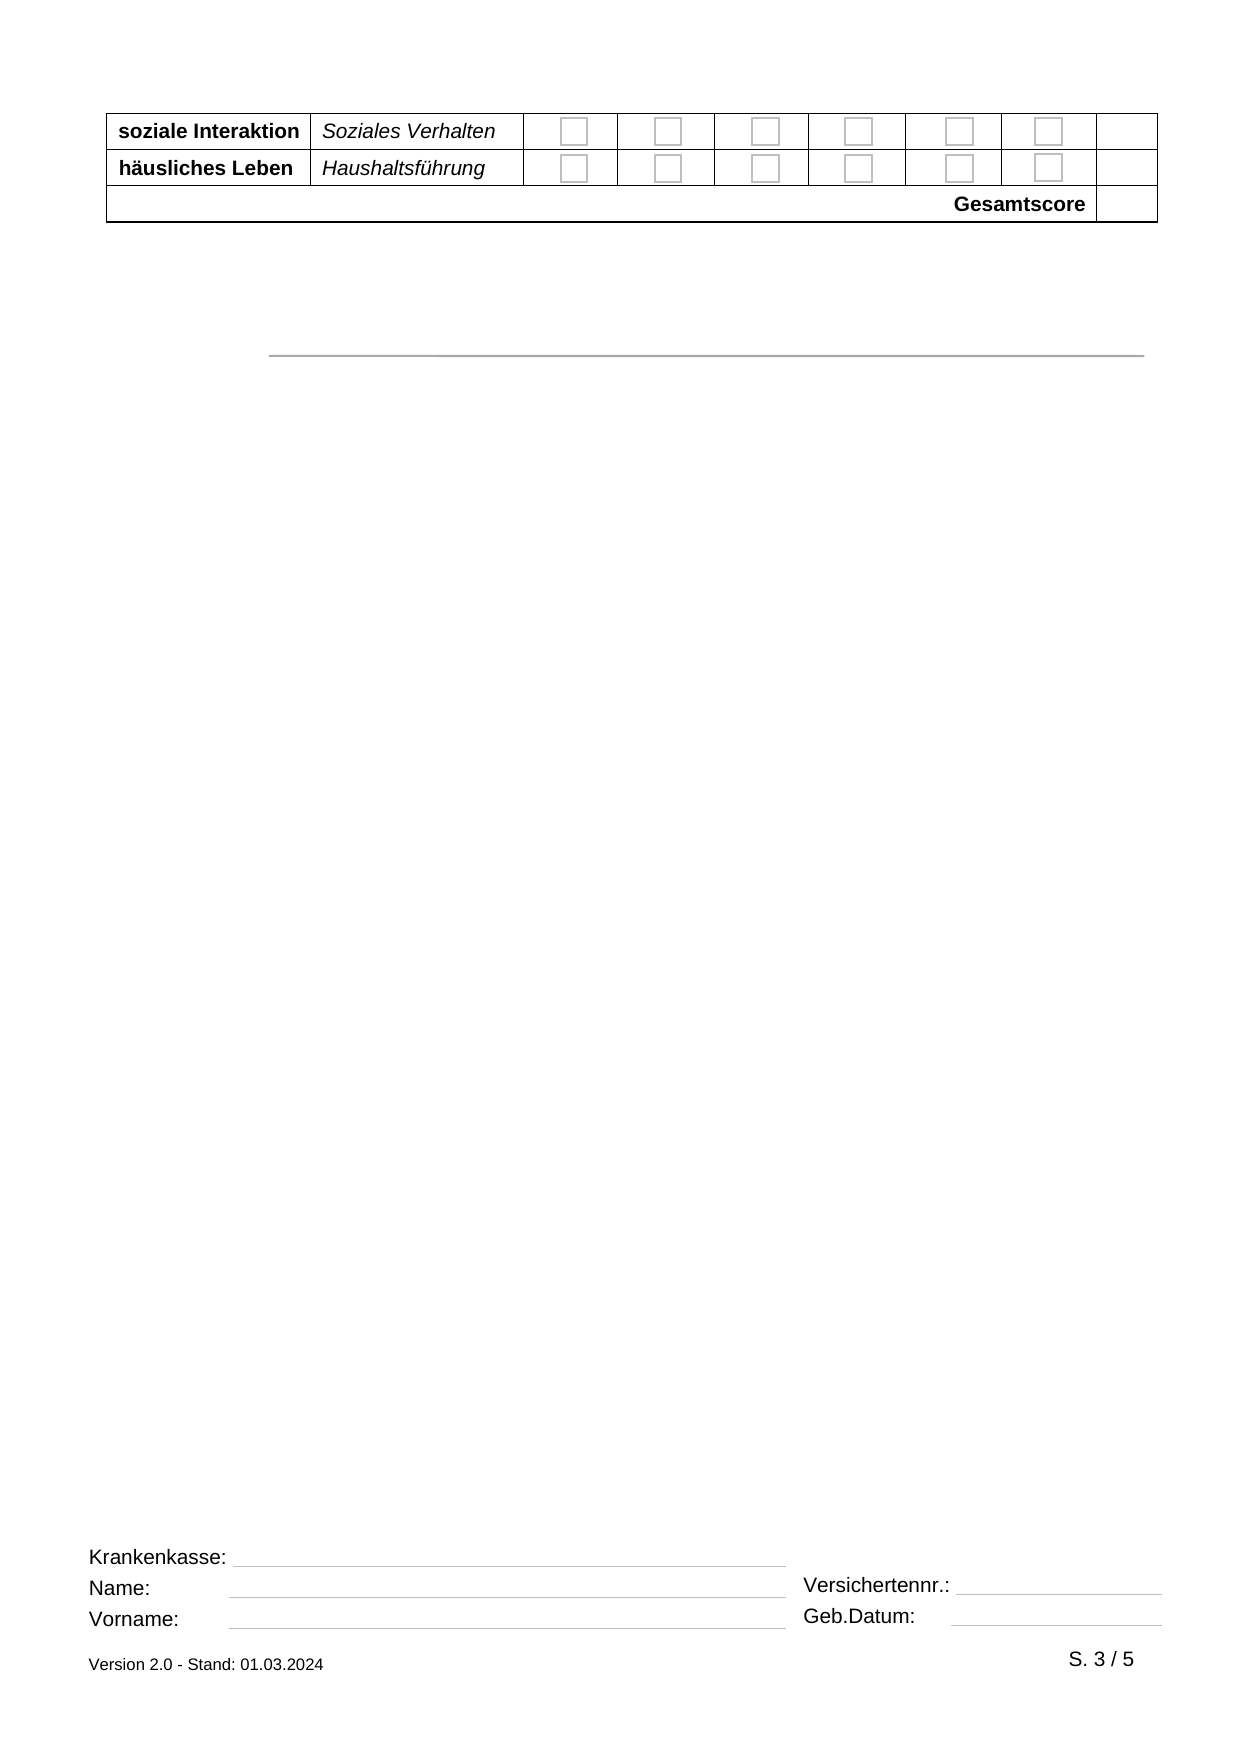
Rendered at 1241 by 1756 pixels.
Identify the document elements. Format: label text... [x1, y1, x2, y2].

table_cell [809, 114, 905, 149]
table_cell [1097, 114, 1157, 149]
table_cell [618, 114, 714, 149]
table_cell soziale Interaktion [107, 114, 310, 149]
table_cell Soziales Verhalten [311, 114, 523, 149]
table_cell [715, 114, 808, 149]
table_cell [618, 150, 714, 185]
table_cell [906, 150, 1001, 185]
table_cell [1097, 150, 1157, 185]
table_cell Gesamtscore [107, 186, 1096, 221]
table_cell [524, 150, 617, 185]
table_cell [906, 114, 1001, 149]
table_cell [1002, 150, 1096, 185]
table_cell Haushaltsführung [311, 150, 523, 185]
table_cell [1002, 114, 1096, 149]
table_cell [1097, 186, 1157, 221]
table_cell [715, 150, 808, 185]
table_cell [809, 150, 905, 185]
table_cell häusliches Leben [107, 150, 310, 185]
table_cell [524, 114, 617, 149]
